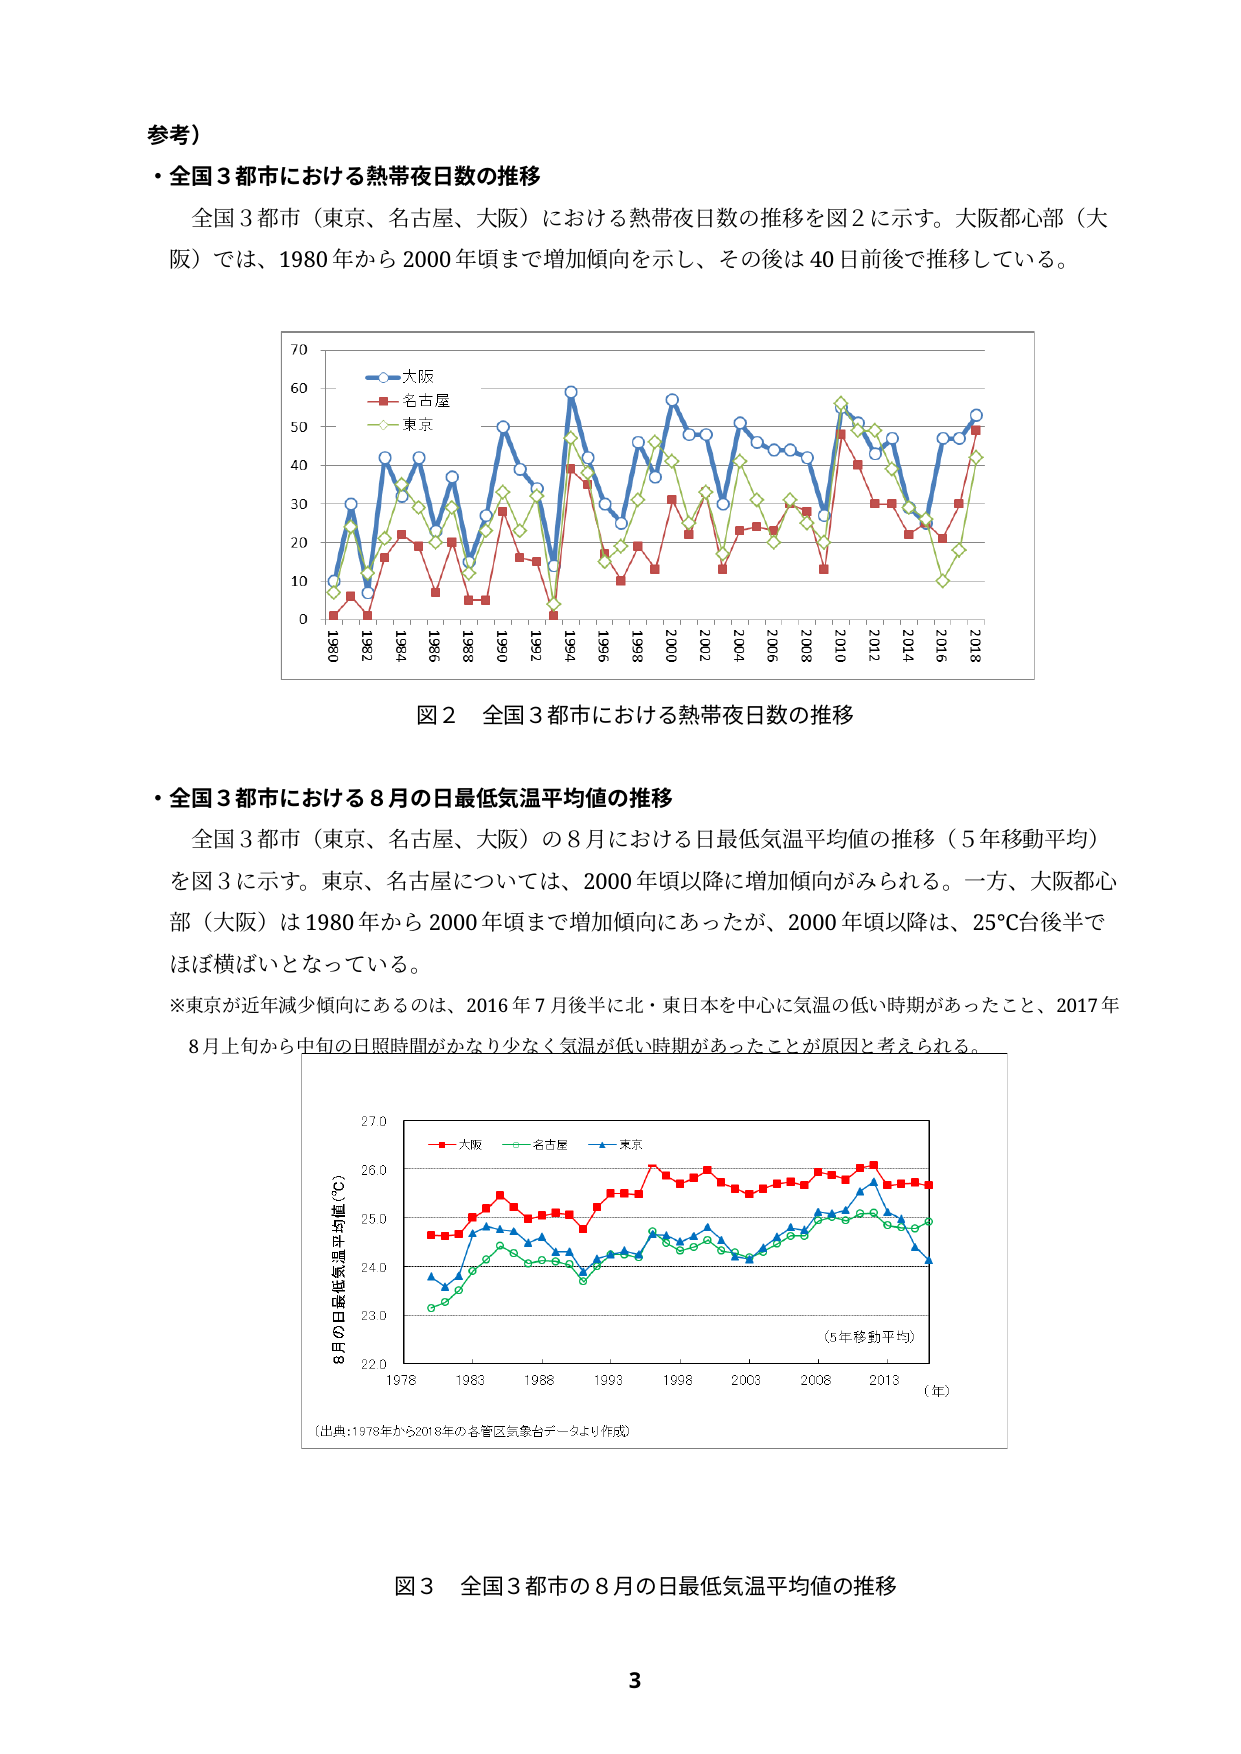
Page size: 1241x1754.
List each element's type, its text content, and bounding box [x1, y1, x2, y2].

picture [280, 331, 1035, 680]
text ・全国３都市における８月の日最低気温平均値の推移 [148, 776, 1122, 818]
text ・全国３都市における熱帯夜日数の推移 [148, 154, 1122, 196]
text 図３ 全国３都市の８月の日最低気温平均値の推移 [169, 1564, 1122, 1605]
picture [301, 1053, 1008, 1449]
text 全国３都市（東京、名古屋、大阪）の８月における日最低気温平均値の推移（５年移動平均）を図３に示す。東京、名古屋については、2000年頃以降に増加傾向がみられる。一方、大阪都心部（大阪）は1980年から2000年頃まで増加傾向にあったが、2000年頃以降は、25℃台後半でほぼ横ばいとなっている。 [169, 818, 1122, 983]
text 全国３都市（東京、名古屋、大阪）における熱帯夜日数の推移を図２に示す。大阪都心部（大阪）では、1980年から2000年頃まで増加傾向を示し、その後は40日前後で推移している。 [169, 196, 1122, 279]
text 図２ 全国３都市における熱帯夜日数の推移 [148, 693, 1122, 735]
text ※東京が近年減少傾向にあるのは、2016年7 月後半に北・東日本を中心に気温の低い時期があったこと、2017年8月上旬から中旬の日照時間がかなり少なく気温が低い時期があったことが原因と考えられる。 [169, 983, 1122, 1066]
text 参考） [148, 113, 1122, 154]
